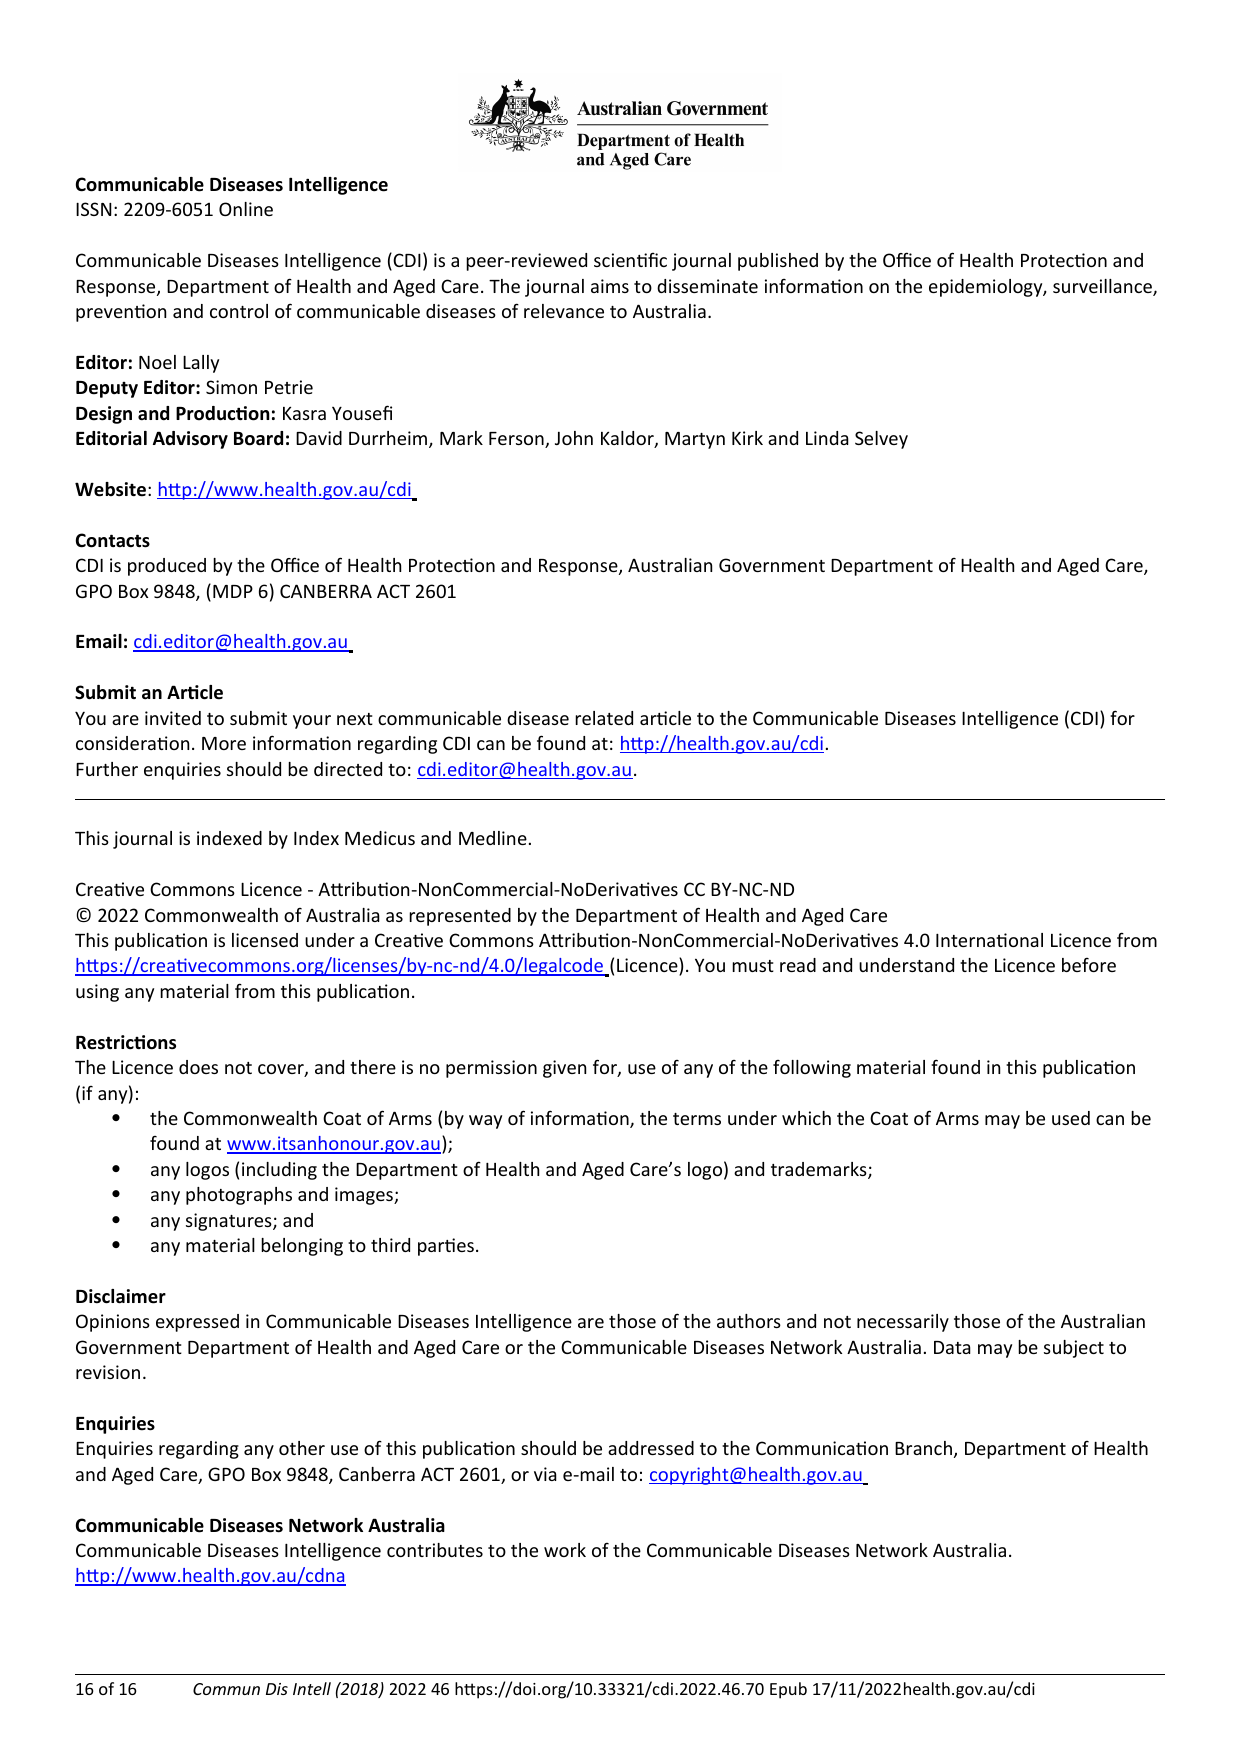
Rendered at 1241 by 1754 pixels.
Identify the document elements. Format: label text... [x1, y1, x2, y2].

list any photographs and images; [112, 1181, 1165, 1207]
text Deputy Editor: Simon Petrie [75, 374, 1165, 400]
text This journal is indexed by Index Medicus and Medline. [75, 826, 1165, 851]
text Communicable Diseases Network Australia Communicable Diseases Intelligence contributes to the work of the Communicable Diseases Network Australia. http://www.health.gov.au/cdna [75, 1512, 1165, 1588]
text This publication is licensed under a Creative Commons Attribution-NonCommercial-NoDerivatives 4.0 International Licence from https://creativecommons.org/licenses/by-nc-nd/4.0/legalcode (Licence). You must read and understand the Licence before using any material from this publication. [75, 927, 1165, 1003]
text Email: cdi.editor@health.gov.au [75, 629, 1165, 654]
picture [458, 73, 782, 172]
text Editorial Advisory Board: David Durrheim, Mark Ferson, John Kaldor, Martyn Kirk and Linda Selvey [75, 425, 1165, 451]
text Design and Production: Kasra Yousefi [75, 400, 1165, 425]
text ISSN: 2209-6051 Online [75, 197, 1165, 222]
text Communicable Diseases Intelligence [75, 171, 1165, 197]
list the Commonwealth Coat of Arms (by way of information, the terms under which the Coat of Arms may be used can be found at www.itsanhonour.gov.au); [112, 1105, 1165, 1156]
text Further enquiries should be directed to: cdi.editor@health.gov.au. [75, 756, 1165, 781]
text Editor: Noel Lally [75, 349, 1165, 374]
text Enquiries Enquiries regarding any other use of this publication should be addressed to the Communication Branch, Department of Health and Aged Care, GPO Box 9848, Canberra ACT 2601, or via e-mail to: copyright@health.gov.au [75, 1410, 1165, 1486]
list any signatures; and [112, 1207, 1165, 1232]
text © 2022 Commonwealth of Australia as represented by the Department of Health and Aged Care [75, 902, 1165, 927]
text Creative Commons Licence - Attribution-NonCommercial-NoDerivatives CC BY-NC-ND [75, 876, 1165, 902]
text Website: http://www.health.gov.au/cdi [75, 476, 1165, 502]
text Disclaimer Opinions expressed in Communicable Diseases Intelligence are those of the authors and not necessarily those of the Australian Government Department of Health and Aged Care or the Communicable Diseases Network Australia. Data may be subject to revision. [75, 1283, 1165, 1385]
text Contacts CDI is produced by the Office of Health Protection and Response, Australian Government Department of Health and Aged Care, GPO Box 9848, (MDP 6) CANBERRA ACT 2601 [75, 527, 1165, 603]
text Communicable Diseases Intelligence (CDI) is a peer-reviewed scientific journal published by the Office of Health Protection and Response, Department of Health and Aged Care. The journal aims to disseminate information on the epidemiology, surveillance, prevention and control of communicable diseases of relevance to Australia. [75, 247, 1165, 324]
text Submit an Article You are invited to submit your next communicable disease related article to the Communicable Diseases Intelligence (CDI) for consideration. More information regarding CDI can be found at: http://health.gov.au/cdi. [75, 679, 1165, 756]
list any material belonging to third parties. [112, 1232, 1165, 1258]
list any logos (including the Department of Health and Aged Care’s logo) and trademarks; [112, 1156, 1165, 1181]
text Restrictions The Licence does not cover, and there is no permission given for, use of any of the following material found in this publication (if any): [75, 1029, 1165, 1105]
